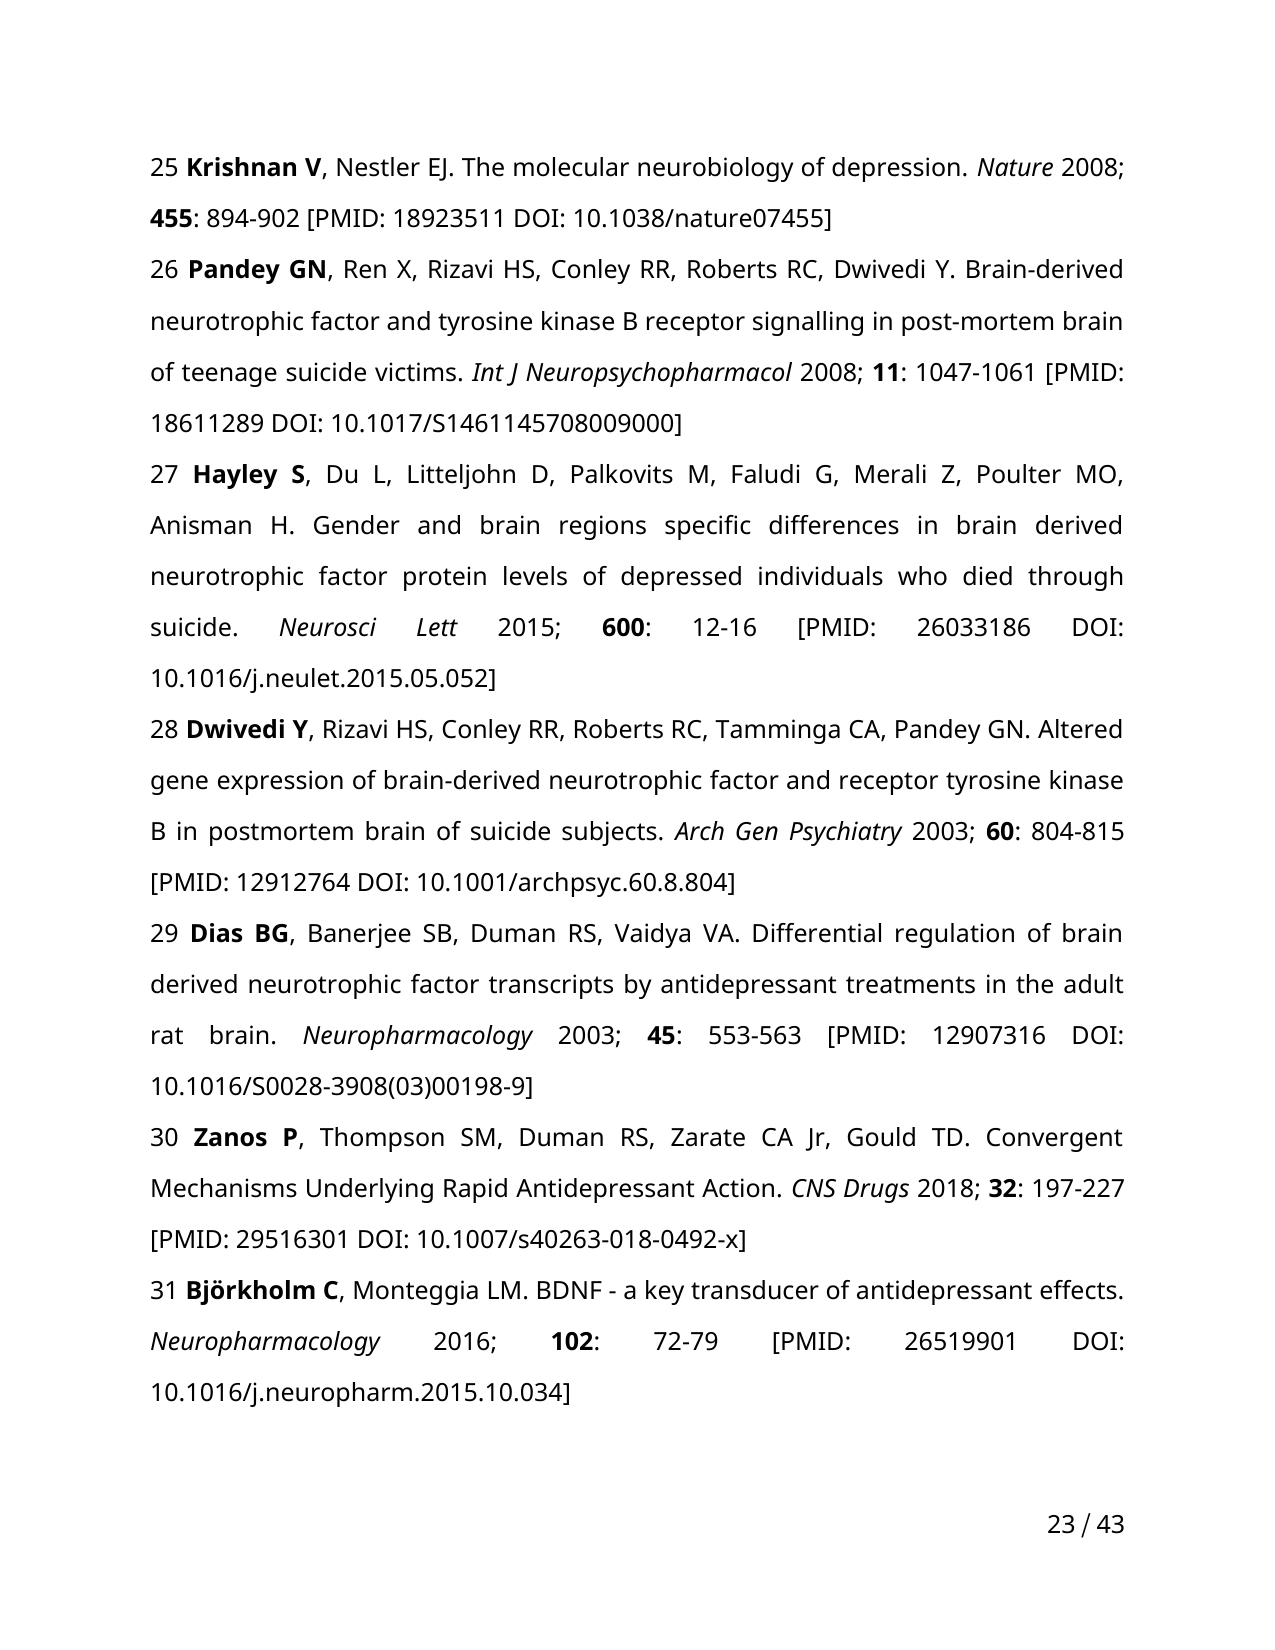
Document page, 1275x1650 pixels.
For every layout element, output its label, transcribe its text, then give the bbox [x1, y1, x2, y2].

text 25 Krishnan V, Nestler EJ. The molecular neurobiology of depression. Nature 2008; 455: 894-902 [PMID: 18923511 DOI: 10.1038/nature07455] [150, 150, 1125, 235]
text 30 Zanos P, Thompson SM, Duman RS, Zarate CA Jr, Gould TD. Convergent Mechanisms Underlying Rapid Antidepressant Action. CNS Drugs 2018; 32: 197-227 [PMID: 29516301 DOI: 10.1007/s40263-018-0492-x] [150, 1120, 1125, 1256]
text 29 Dias BG, Banerjee SB, Duman RS, Vaidya VA. Differential regulation of brain derived neurotrophic factor transcripts by antidepressant treatments in the adult rat brain. Neuropharmacology 2003; 45: 553-563 [PMID: 12907316 DOI: 10.1016/S0028-3908(03)00198-9] [150, 916, 1125, 1103]
text 28 Dwivedi Y, Rizavi HS, Conley RR, Roberts RC, Tamminga CA, Pandey GN. Altered gene expression of brain-derived neurotrophic factor and receptor tyrosine kinase B in postmortem brain of suicide subjects. Arch Gen Psychiatry 2003; 60: 804-815 [PMID: 12912764 DOI: 10.1001/archpsyc.60.8.804] [150, 711, 1125, 899]
text 27 Hayley S, Du L, Litteljohn D, Palkovits M, Faludi G, Merali Z, Poulter MO, Anisman H. Gender and brain regions specific differences in brain derived neurotrophic factor protein levels of depressed individuals who died through suicide. Neurosci Lett 2015; 600: 12-16 [PMID: 26033186 DOI: 10.1016/j.neulet.2015.05.052] [150, 456, 1125, 694]
text 26 Pandey GN, Ren X, Rizavi HS, Conley RR, Roberts RC, Dwivedi Y. Brain-derived neurotrophic factor and tyrosine kinase B receptor signalling in post-mortem brain of teenage suicide victims. Int J Neuropsychopharmacol 2008; 11: 1047-1061 [PMID: 18611289 DOI: 10.1017/S1461145708009000] [150, 252, 1125, 439]
text 31 Björkholm C, Monteggia LM. BDNF - a key transducer of antidepressant effects. Neuropharmacology 2016; 102: 72-79 [PMID: 26519901 DOI: 10.1016/j.neuropharm.2015.10.034] [150, 1273, 1125, 1409]
